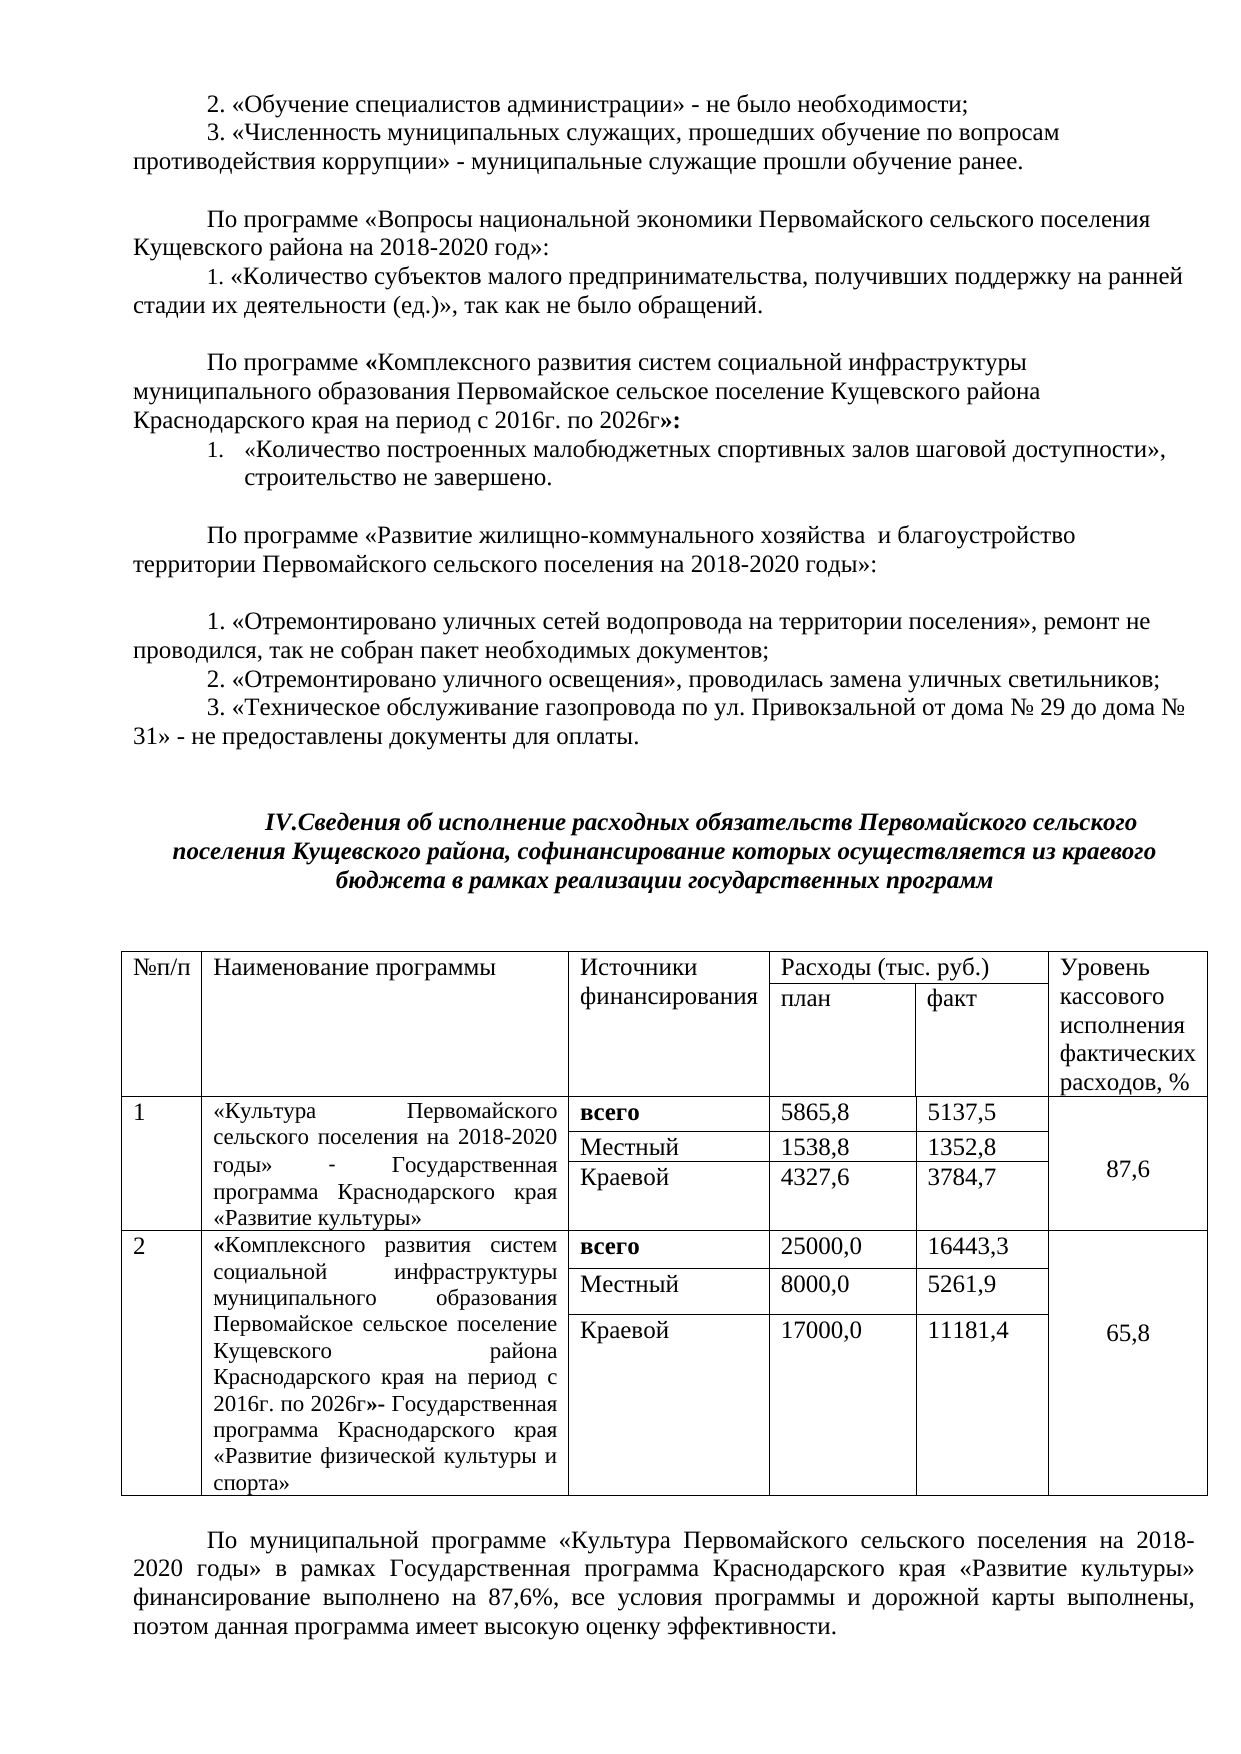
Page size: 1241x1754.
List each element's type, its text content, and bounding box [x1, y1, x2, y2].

text 2. «Отремонтировано уличного освещения», проводилась замена уличных светильников; [133, 664, 1196, 692]
table_cell 5261,9 [917, 1269, 1048, 1314]
table_cell 87,6 [1049, 1097, 1207, 1230]
text IV.Сведения об исполнение расходных обязательств Первомайского сельского поселения Кущевского района, софинансирование которых осуществляется из краевого бюджета в рамках реализации государственных программ [133, 807, 1196, 894]
table_cell 5865,8 [770, 1097, 916, 1131]
text 1. «Отремонтировано уличных сетей водопровода на территории поселения», ремонт не проводился, так не собран пакет необходимых документов; [133, 606, 1196, 664]
text По программе «Вопросы национальной экономики Первомайского сельского поселения Кущевского района на 2018-2020 год»: [133, 204, 1196, 261]
table_header №п/п [122, 952, 201, 1096]
table_cell 1352,8 [917, 1132, 1048, 1161]
table_cell 1538,8 [770, 1132, 916, 1161]
table_cell 4327,6 [770, 1162, 916, 1230]
table_cell 65,8 [1049, 1231, 1207, 1495]
table_cell 16443,3 [917, 1231, 1048, 1268]
table_header Наименование программы [202, 952, 568, 1096]
table_cell 2 [122, 1231, 201, 1495]
table_cell 11181,4 [917, 1315, 1048, 1495]
table_cell Краевой [569, 1315, 769, 1495]
table_cell Местный [569, 1132, 769, 1161]
table_cell 8000,0 [770, 1269, 916, 1314]
text 3. «Техническое обслуживание газопровода по ул. Привокзальной от дома № 29 до дома № 31» - не предоставлены документы для оплаты. [133, 692, 1196, 750]
text По муниципальной программе «Культура Первомайского сельского поселения на 2018-2020 годы» в рамках Государственная программа Краснодарского края «Развитие культуры» финансирование выполнено на 87,6%, все условия программы и дорожной карты выполнены, поэтом данная программа имеет высокую оценку эффективности. [133, 1525, 1196, 1640]
table_cell 5137,5 [917, 1097, 1048, 1131]
table_cell факт [916, 984, 1048, 1096]
table_cell 1 [122, 1097, 201, 1230]
table_cell 25000,0 [770, 1231, 916, 1268]
table_cell всего [569, 1231, 769, 1268]
table_cell Краевой [569, 1162, 769, 1230]
table_header Источники финансирования [569, 952, 769, 1096]
text По программе «Развитие жилищно-коммунального хозяйства и благоустройство территории Первомайского сельского поселения на 2018-2020 годы»: [133, 520, 1196, 577]
table_cell всего [569, 1097, 769, 1131]
table_cell план [770, 984, 915, 1096]
list «Количество построенных малобюджетных спортивных залов шаговой доступности», строительство не завершено. [207, 434, 1196, 491]
table_cell Местный [569, 1269, 769, 1314]
table_cell 3784,7 [917, 1162, 1048, 1230]
table_cell 17000,0 [770, 1315, 916, 1495]
text 3. «Численность муниципальных служащих, прошедших обучение по вопросам противодействия коррупции» - муниципальные служащие прошли обучение ранее. [133, 117, 1196, 175]
text 1. «Количество субъектов малого предпринимательства, получивших поддержку на ранней стадии их деятельности (ед.)», так как не было обращений. [133, 261, 1196, 319]
text 2. «Обучение специалистов администрации» - не было необходимости; [133, 89, 1196, 117]
table_header Уровень кассового исполнения фактических расходов, % [1049, 952, 1207, 1096]
table_cell «Культура Первомайского сельского поселения на 2018-2020 годы» - Государственная программа Краснодарского края «Развитие культуры» [202, 1097, 568, 1230]
table_cell «Комплексного развития систем социальной инфраструктуры муниципального образования Первомайское сельское поселение Кущевского района Краснодарского края на период с 2016г. по 2026г»- Государственная программа Краснодарского края «Развитие физической культуры и спорта» [202, 1231, 568, 1495]
table_header Расходы (тыс. руб.) [770, 952, 1048, 982]
text По программе «Комплексного развития систем социальной инфраструктуры муниципального образования Первомайское сельское поселение Кущевского района Краснодарского края на период с 2016г. по 2026г»: [133, 347, 1196, 434]
